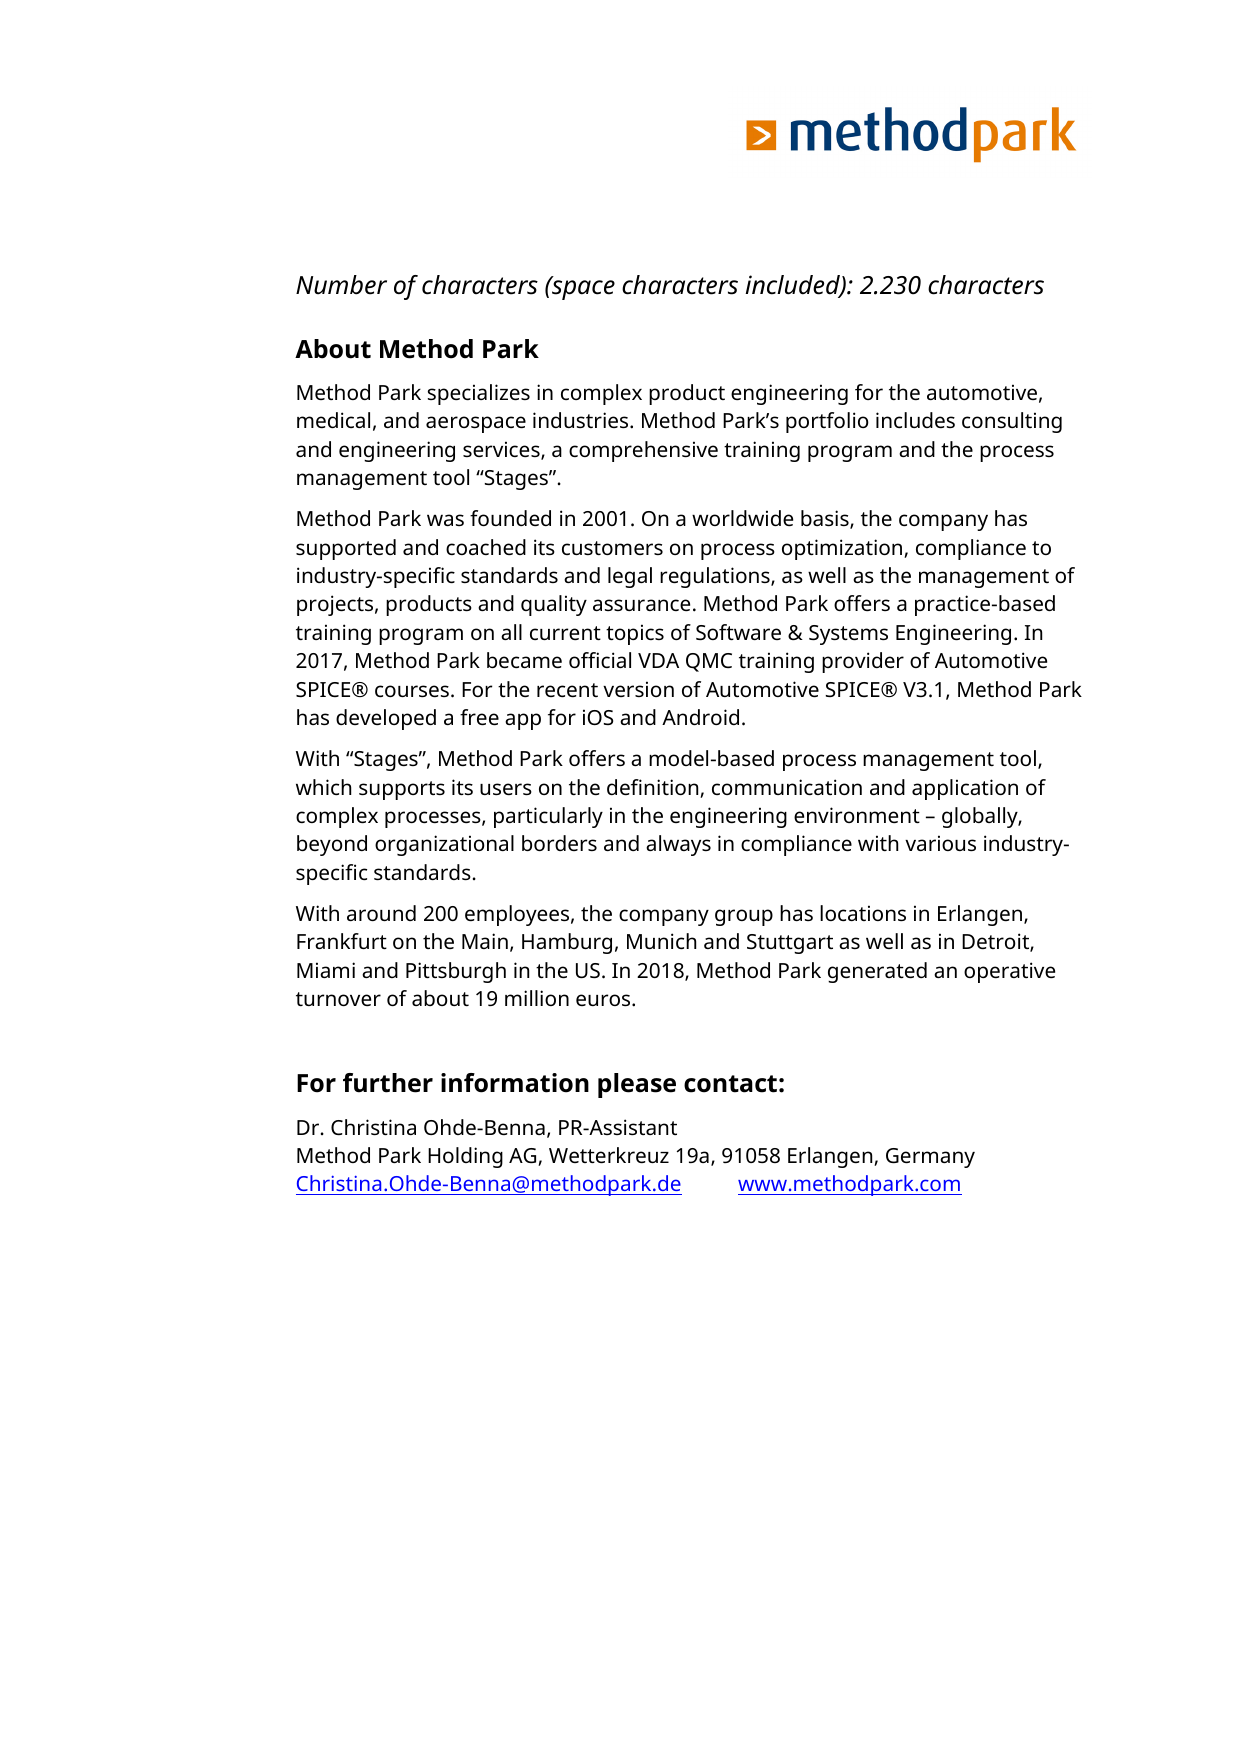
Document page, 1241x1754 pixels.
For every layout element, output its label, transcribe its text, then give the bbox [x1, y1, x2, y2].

text About Method Park [295, 331, 1092, 366]
text Method Park specializes in complex product engineering for the automotive, medical, and aerospace industries. Method Park’s portfolio includes consulting and engineering services, a comprehensive training program and the process management tool “Stages”. [295, 378, 1092, 492]
text Number of characters (space characters included): 2.230 characters [295, 268, 1092, 302]
picture [727, 86, 1093, 178]
text Dr. Christina Ohde-Benna, PR-Assistant Method Park Holding AG, Wetterkreuz 19a, 91058 Erlangen, Germany Christina.Ohde-Benna@methodpark.de www.methodpark.com [295, 1113, 1092, 1198]
text With around 200 employees, the company group has locations in Erlangen, Frankfurt on the Main, Hamburg, Munich and Stuttgart as well as in Detroit, Miami and Pittsburgh in the US. In 2018, Method Park generated an operative turnover of about 19 million euros. [295, 899, 1092, 1013]
text Method Park was founded in 2001. On a worldwide basis, the company has supported and coached its customers on process optimization, compliance to industry-specific standards and legal regulations, as well as the management of projects, products and quality assurance. Method Park offers a practice-based training program on all current topics of Software & Systems Engineering. In 2017, Method Park became official VDA QMC training provider of Automotive SPICE® courses. For the recent version of Automotive SPICE® V3.1, Method Park has developed a free app for iOS and Android. [295, 504, 1092, 732]
text With “Stages”, Method Park offers a model-based process management tool, which supports its users on the definition, communication and application of complex processes, particularly in the engineering environment – globally, beyond organizational borders and always in compliance with various industry-specific standards. [295, 744, 1092, 886]
text For further information please contact: [295, 1066, 1092, 1100]
